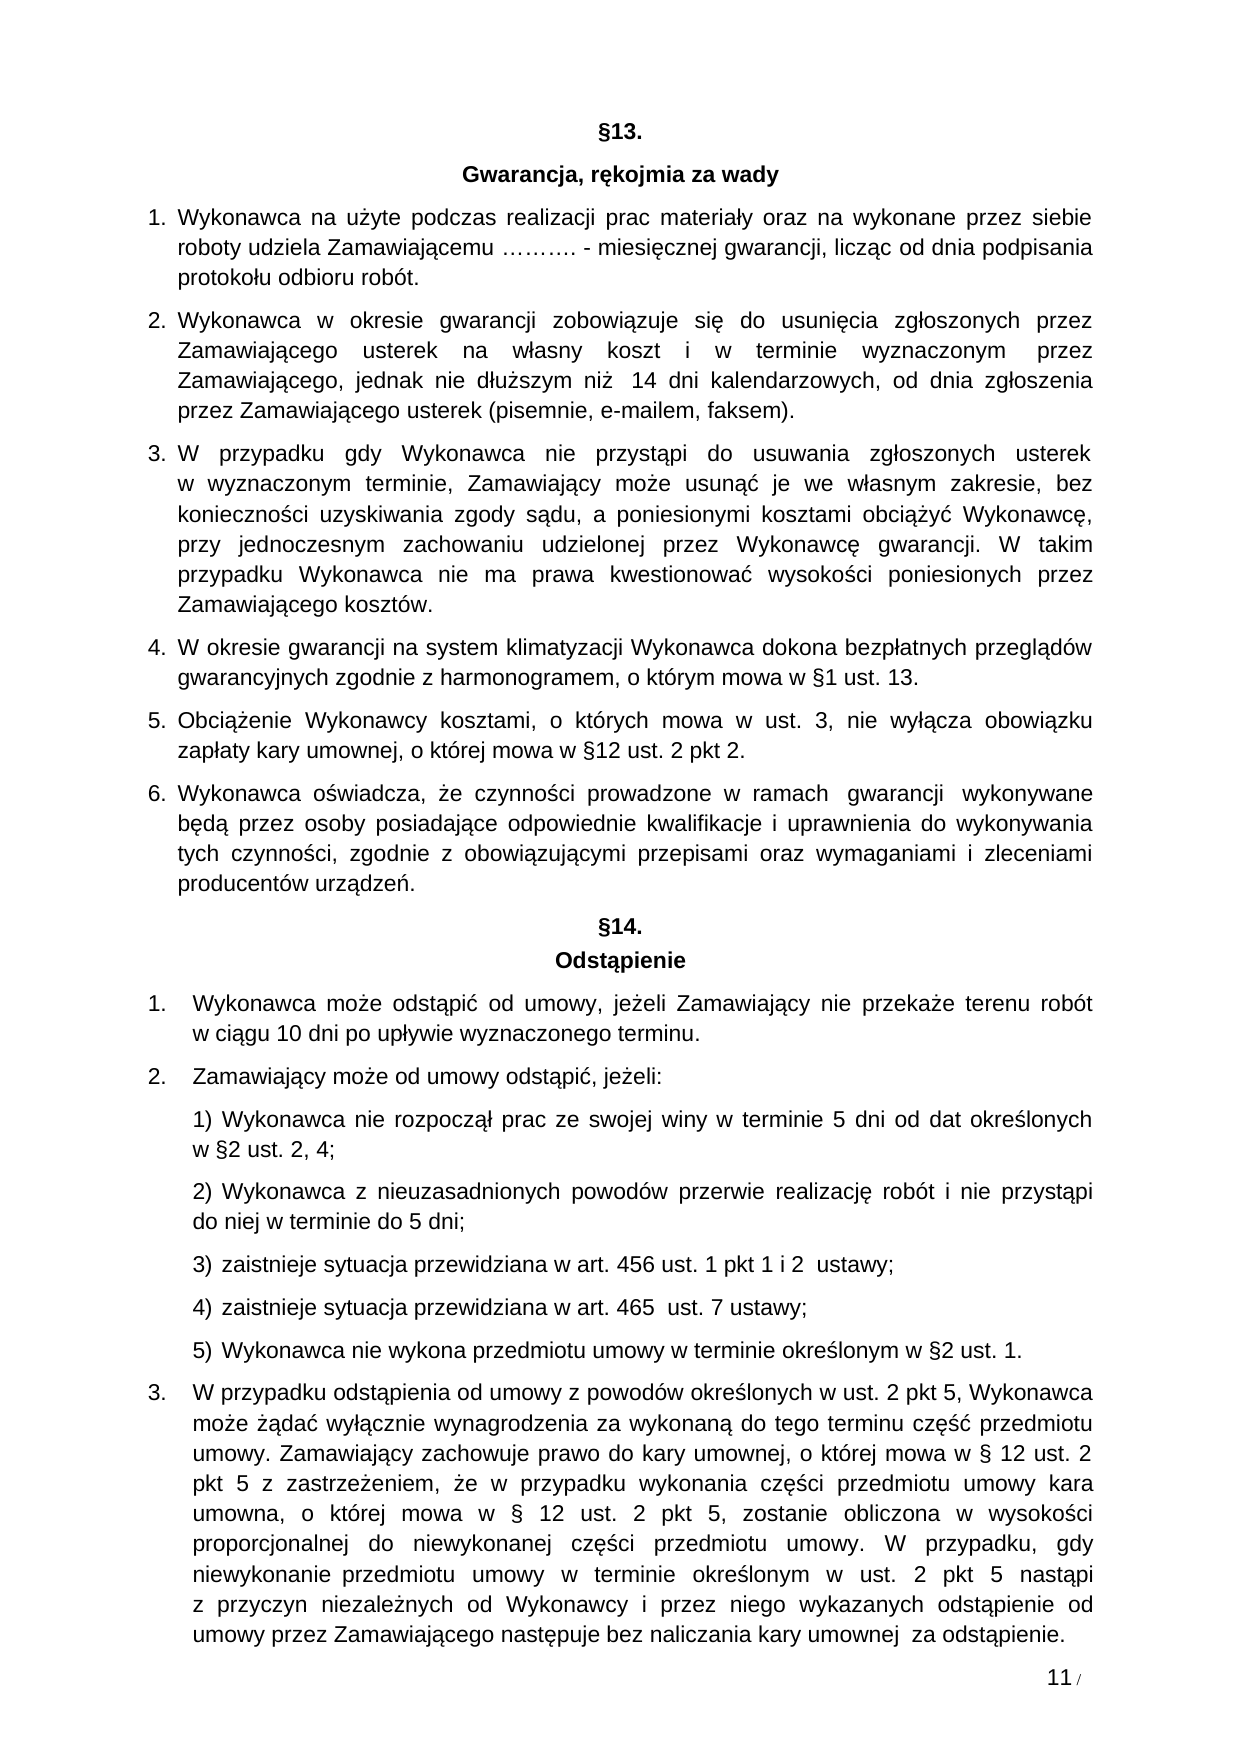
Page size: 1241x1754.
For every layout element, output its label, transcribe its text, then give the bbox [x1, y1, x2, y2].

list W przypadku gdy Wykonawca nie przystąpi do usuwania zgłoszonych usterek w wyznaczonym terminie, Zamawiający może usunąć je we własnym zakresie, bez konieczności uzyskiwania zgody sądu, a poniesionymi kosztami obciążyć Wykonawcę, przy jednoczesnym zachowaniu udzielonej przez Wykonawcę gwarancji. W takim przypadku Wykonawca nie ma prawa kwestionować wysokości poniesionych przez Zamawiającego kosztów. [148, 440, 1093, 618]
text Gwarancja, rękojmia za wady [136, 161, 1105, 187]
text Odstąpienie [136, 947, 1105, 973]
list W okresie gwarancji na system klimatyzacji Wykonawca dokona bezpłatnych przeglądów gwarancyjnych zgodnie z harmonogramem, o którym mowa w §1 ust. 13. [148, 634, 1093, 690]
list Wykonawca z nieuzasadnionych powodów przerwie realizację robót i nie przystąpi do niej w terminie do 5 dni; [192, 1178, 1093, 1234]
list Wykonawca nie wykona przedmiotu umowy w terminie określonym w §2 ust. 1. [192, 1337, 1105, 1363]
list Wykonawca w okresie gwarancji zobowiązuje się do usunięcia zgłoszonych przez Zamawiającego usterek na własny koszt i w terminie wyznaczonym przez Zamawiającego, jednak nie dłuższym niż 14 dni kalendarzowych, od dnia zgłoszenia przez Zamawiającego usterek (pisemnie, e-mailem, faksem). [148, 307, 1093, 424]
list Obciążenie Wykonawcy kosztami, o których mowa w ust. 3, nie wyłącza obowiązku zapłaty kary umownej, o której mowa w §12 ust. 2 pkt 2. [148, 707, 1093, 763]
list Wykonawca nie rozpoczął prac ze swojej winy w terminie 5 dni od dat określonych w §2 ust. 2, 4; [192, 1106, 1093, 1162]
list Zamawiający może od umowy odstąpić, jeżeli: [148, 1063, 1105, 1089]
list Wykonawca oświadcza, że czynności prowadzone w ramach gwarancji wykonywane będą przez osoby posiadające odpowiednie kwalifikacje i uprawnienia do wykonywania tych czynności, zgodnie z obowiązującymi przepisami oraz wymaganiami i zleceniami producentów urządzeń. [148, 780, 1093, 897]
list zaistnieje sytuacja przewidziana w art. 456 ust. 1 pkt 1 i 2 ustawy; [192, 1251, 1105, 1277]
list W przypadku odstąpienia od umowy z powodów określonych w ust. 2 pkt 5, Wykonawca może żądać wyłącznie wynagrodzenia za wykonaną do tego terminu część przedmiotu umowy. Zamawiający zachowuje prawo do kary umownej, o której mowa w § 12 ust. 2 pkt 5 z zastrzeżeniem, że w przypadku wykonania części przedmiotu umowy kara umowna, o której mowa w § 12 ust. 2 pkt 5, zostanie obliczona w wysokości proporcjonalnej do niewykonanej części przedmiotu umowy. W przypadku, gdy niewykonanie przedmiotu umowy w terminie określonym w ust. 2 pkt 5 nastąpi z przyczyn niezależnych od Wykonawcy i przez niego wykazanych odstąpienie od umowy przez Zamawiającego następuje bez naliczania kary umownej za odstąpienie. [148, 1379, 1093, 1647]
list Wykonawca może odstąpić od umowy, jeżeli Zamawiający nie przekaże terenu robót w ciągu 10 dni po upływie wyznaczonego terminu. [148, 990, 1093, 1046]
text §14. [135, 913, 1105, 939]
list Wykonawca na użyte podczas realizacji prac materiały oraz na wykonane przez siebie roboty udziela Zamawiającemu ………. - miesięcznej gwarancji, licząc od dnia podpisania protokołu odbioru robót. [148, 203, 1093, 290]
list zaistnieje sytuacja przewidziana w art. 465 ust. 7 ustawy; [192, 1294, 1105, 1320]
text §13. [135, 118, 1105, 144]
